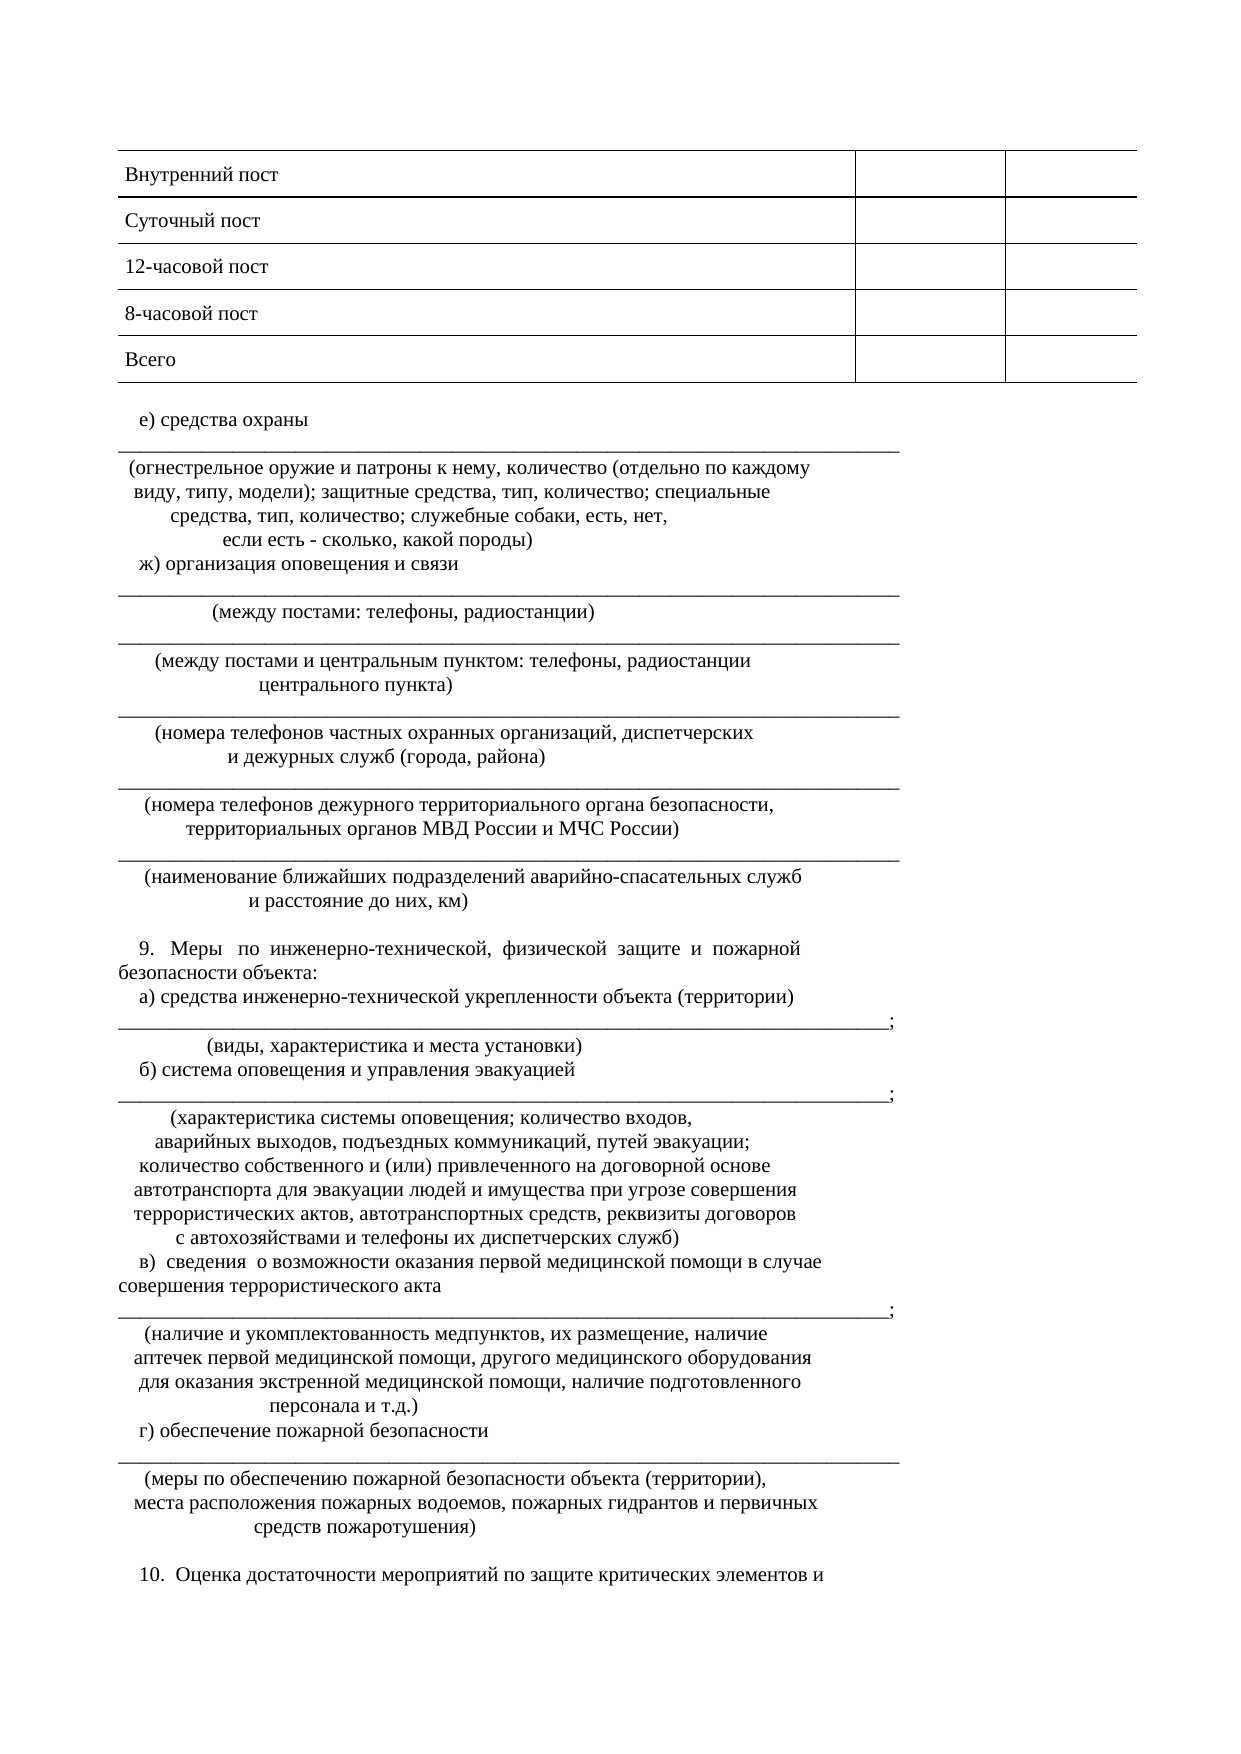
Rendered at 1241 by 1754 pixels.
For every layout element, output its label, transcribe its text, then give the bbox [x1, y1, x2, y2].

table_cell 8-часовой пост [118, 290, 855, 335]
text территориальных органов МВД России и МЧС России) [118, 816, 1181, 840]
text аптечек первой медицинской помощи, другого медицинского оборудования [118, 1345, 1181, 1369]
table_cell [1006, 336, 1137, 382]
text (между постами и центральным пунктом: телефоны, радиостанции [118, 647, 1181, 672]
text а) средства инженерно-технической укрепленности объекта (территории) [118, 984, 1181, 1008]
text ___________________________________________________________________________ [118, 768, 1181, 792]
table_cell [856, 290, 1005, 335]
text (между постами: телефоны, радиостанции) [118, 599, 1181, 623]
text средств пожаротушения) [118, 1514, 1181, 1538]
text ___________________________________________________________________________ [118, 575, 1181, 599]
text __________________________________________________________________________; [118, 1008, 1181, 1032]
text для оказания экстренной медицинской помощи, наличие подготовленного [118, 1369, 1181, 1393]
table_cell Всего [118, 336, 855, 382]
text ж) организация оповещения и связи [118, 551, 1181, 575]
text с автохозяйствами и телефоны их диспетчерских служб) [118, 1225, 1181, 1249]
text ___________________________________________________________________________ [118, 696, 1181, 720]
text ___________________________________________________________________________ [118, 623, 1181, 647]
text ___________________________________________________________________________ [118, 1442, 1181, 1466]
text __________________________________________________________________________; [118, 1297, 1181, 1321]
text __________________________________________________________________________; [118, 1081, 1181, 1105]
table_cell Суточный пост [118, 198, 855, 243]
text совершения террористического акта [118, 1273, 1181, 1297]
table_cell [1006, 290, 1137, 335]
table_cell [856, 198, 1005, 243]
text (огнестрельное оружие и патроны к нему, количество (отдельно по каждому [118, 455, 1181, 479]
table_cell [1006, 151, 1137, 196]
text безопасности объекта: [118, 960, 1181, 984]
text (номера телефонов дежурного территориального органа безопасности, [118, 792, 1181, 816]
text 9. Меры по инженерно-технической, физической защите и пожарной [118, 936, 1181, 960]
text (наименование ближайших подразделений аварийно-спасательных служб [118, 864, 1181, 888]
text в) сведения о возможности оказания первой медицинской помощи в случае [118, 1249, 1181, 1273]
text и расстояние до них, км) [118, 888, 1181, 912]
text средства, тип, количество; служебные собаки, есть, нет, [118, 503, 1181, 527]
text и дежурных служб (города, района) [118, 744, 1181, 768]
text (меры по обеспечению пожарной безопасности объекта (территории), [118, 1466, 1181, 1490]
table_cell 12-часовой пост [118, 244, 855, 289]
text количество собственного и (или) привлеченного на договорной основе [118, 1153, 1181, 1177]
text места расположения пожарных водоемов, пожарных гидрантов и первичных [118, 1490, 1181, 1514]
table_cell [856, 244, 1005, 289]
text е) средства охраны [118, 407, 1181, 431]
text (номера телефонов частных охранных организаций, диспетчерских [118, 720, 1181, 744]
text террористических актов, автотранспортных средств, реквизиты договоров [118, 1201, 1181, 1225]
text (наличие и укомплектованность медпунктов, их размещение, наличие [118, 1321, 1181, 1345]
table_cell [856, 151, 1005, 196]
text 10. Оценка достаточности мероприятий по защите критических элементов и [118, 1562, 1181, 1586]
table_cell [856, 336, 1005, 382]
text (виды, характеристика и места установки) [118, 1032, 1181, 1057]
text ___________________________________________________________________________ [118, 431, 1181, 455]
text виду, типу, модели); защитные средства, тип, количество; специальные [118, 479, 1181, 503]
text центрального пункта) [118, 672, 1181, 696]
text б) система оповещения и управления эвакуацией [118, 1057, 1181, 1081]
text (характеристика системы оповещения; количество входов, [118, 1105, 1181, 1129]
table_cell [1006, 244, 1137, 289]
text аварийных выходов, подъездных коммуникаций, путей эвакуации; [118, 1129, 1181, 1153]
text автотранспорта для эвакуации людей и имущества при угрозе совершения [118, 1177, 1181, 1201]
table_cell [1006, 198, 1137, 243]
table_cell Внутренний пост [118, 151, 855, 196]
text ___________________________________________________________________________ [118, 840, 1181, 864]
text если есть - сколько, какой породы) [118, 527, 1181, 551]
text персонала и т.д.) [118, 1393, 1181, 1417]
text г) обеспечение пожарной безопасности [118, 1417, 1181, 1442]
